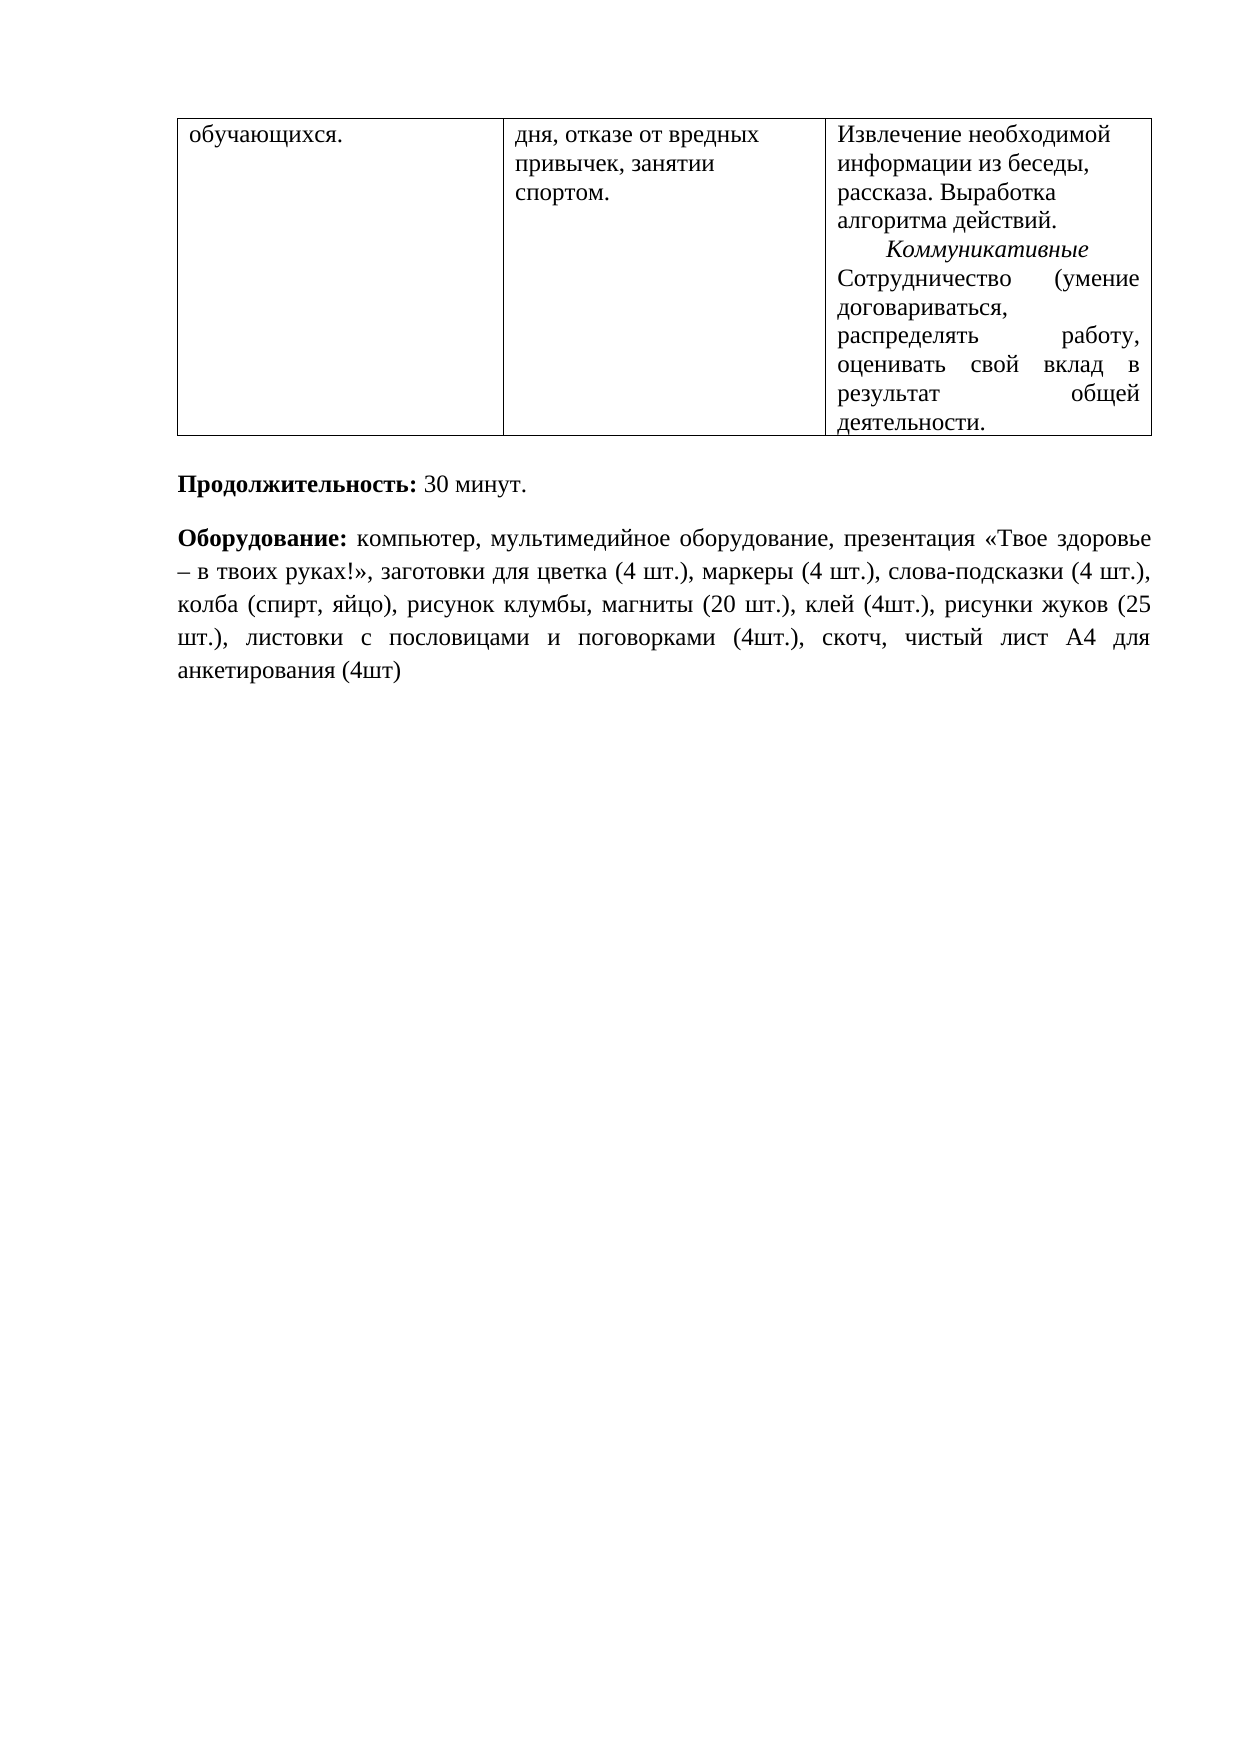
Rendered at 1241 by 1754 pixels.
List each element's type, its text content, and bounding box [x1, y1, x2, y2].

text Оборудование: компьютер, мультимедийное оборудование, презентация «Твое здоровье – в твоих руках!», заготовки для цветка (4 шт.), маркеры (4 шт.), слова-подсказки (4 шт.), колба (спирт, яйцо), рисунок клумбы, магниты (20 шт.), клей (4шт.), рисунки жуков (25 шт.), листовки с пословицами и поговорками (4шт.), скотч, чистый лист А4 для анкетирования (4шт) [177, 523, 1152, 684]
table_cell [826, 119, 1151, 435]
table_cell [504, 119, 825, 435]
text Продолжительность: 30 минут. [177, 469, 1152, 498]
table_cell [178, 119, 503, 435]
